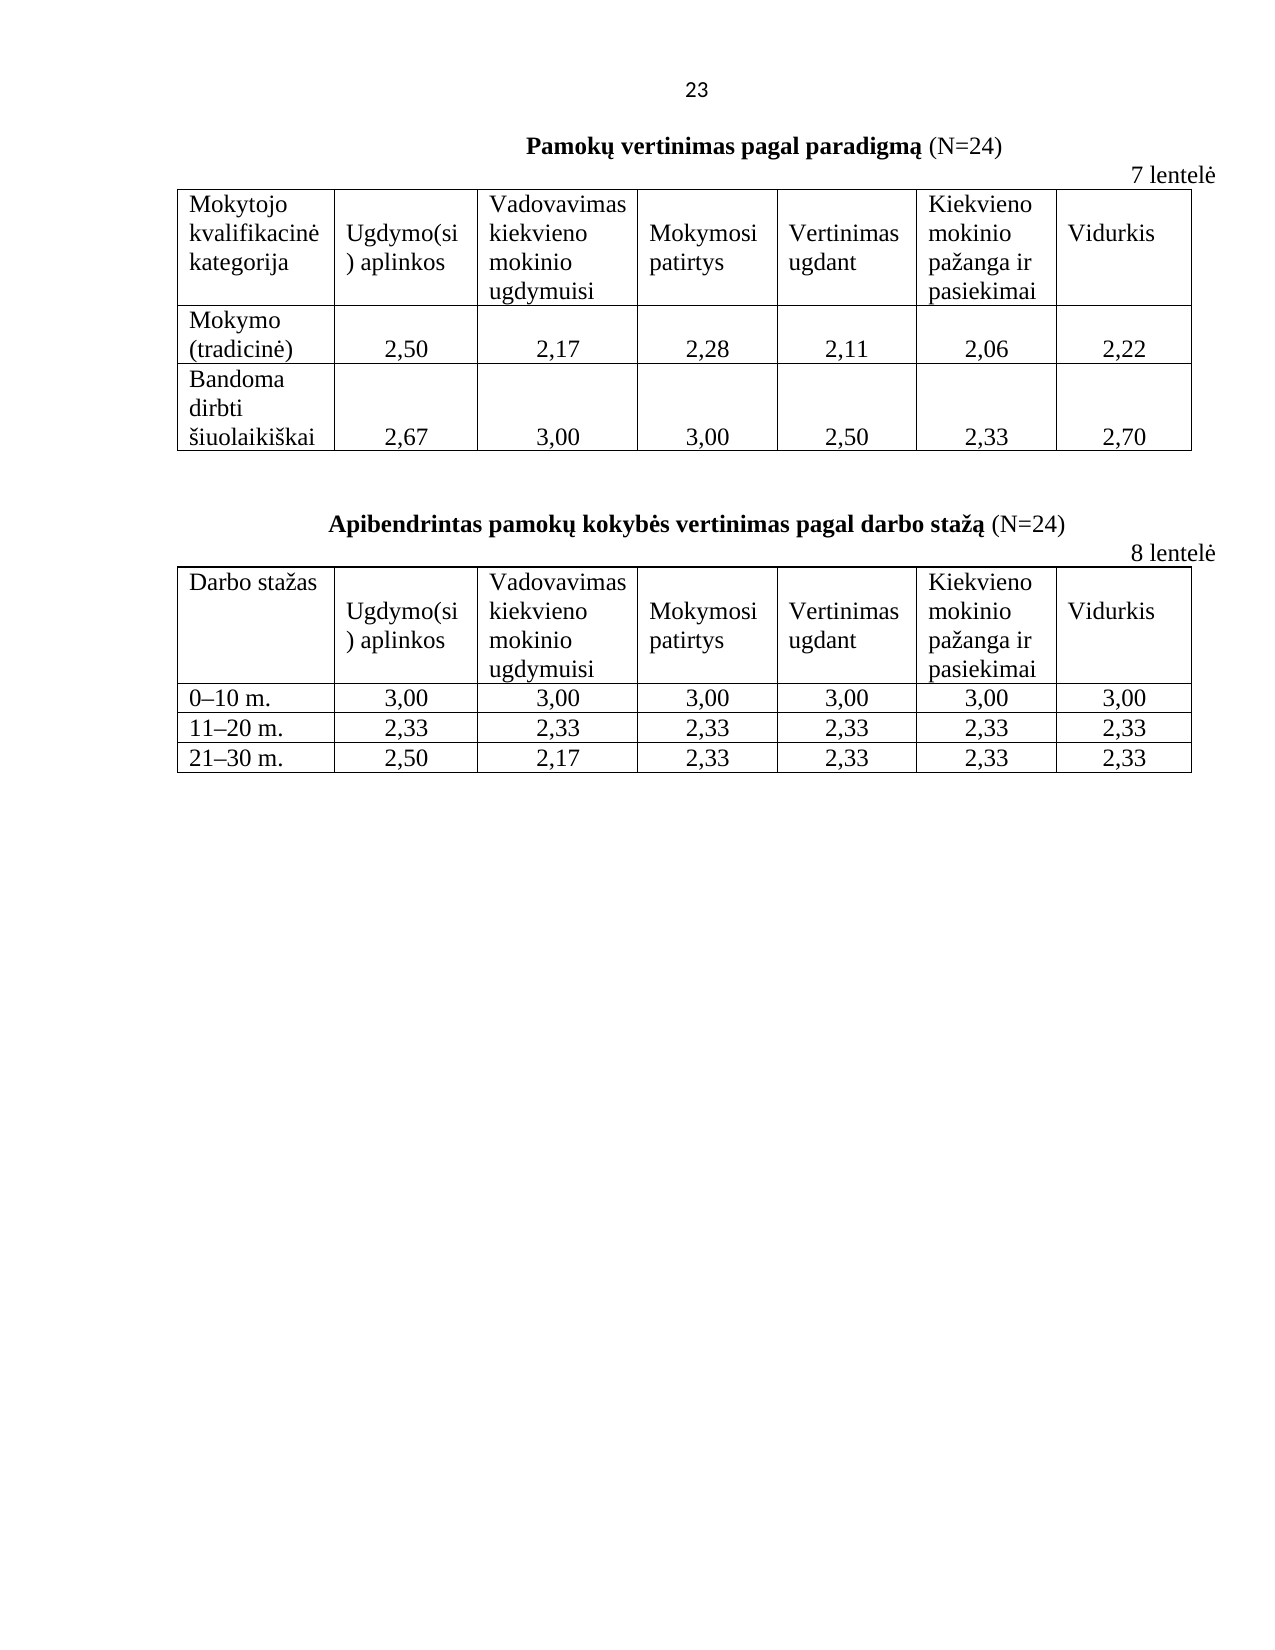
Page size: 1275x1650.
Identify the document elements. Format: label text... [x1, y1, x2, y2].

table_cell 2,33 [1057, 743, 1191, 772]
table_header Darbo stažas [178, 568, 334, 682]
table_cell 2,50 [335, 306, 477, 363]
table_cell 2,33 [638, 713, 777, 742]
table_header Mokymosi patirtys [638, 190, 777, 304]
table_cell 2,28 [638, 306, 777, 363]
table_cell 2,33 [778, 713, 916, 742]
table_cell 2,33 [638, 743, 777, 772]
table_cell 2,33 [917, 743, 1056, 772]
table_cell 2,33 [778, 743, 916, 772]
text Apibendrintas pamokų kokybės vertinimas pagal darbo stažą (N=24) [177, 509, 1216, 538]
table_header Mokymosi patirtys [638, 568, 777, 682]
table_cell Mokymo (tradicinė) [178, 306, 334, 363]
table_cell 2,33 [335, 713, 477, 742]
text 7 lentelė [177, 160, 1216, 188]
table_cell 2,50 [335, 743, 477, 772]
table_cell 2,17 [478, 743, 637, 772]
table_cell 3,00 [638, 364, 777, 450]
table_cell 3,00 [335, 684, 477, 712]
table_cell 2,33 [917, 713, 1056, 742]
table_cell 21–30 m. [178, 743, 334, 772]
table_cell 2,33 [917, 364, 1056, 450]
table_header Ugdymo(si) aplinkos [335, 568, 477, 682]
table_cell 11–20 m. [178, 713, 334, 742]
table_header Ugdymo(si) aplinkos [335, 190, 477, 304]
table_cell Bandoma dirbti šiuolaikiškai [178, 364, 334, 450]
table_cell 2,33 [1057, 713, 1191, 742]
table_header Mokytojo kvalifikacinė kategorija [178, 190, 334, 304]
table_cell 2,11 [778, 306, 916, 363]
table_cell 2,67 [335, 364, 477, 450]
table_cell 2,33 [478, 713, 637, 742]
table_cell 3,00 [1057, 684, 1191, 712]
table_header Vidurkis [1057, 568, 1191, 682]
table_header Vidurkis [1057, 190, 1191, 304]
table_cell 0–10 m. [178, 684, 334, 712]
table_header Kiekvieno mokinio pažanga ir pasiekimai [917, 190, 1056, 304]
text Pamokų vertinimas pagal paradigmą (N=24) [312, 131, 1216, 160]
table_header Vadovavimas kiekvieno mokinio ugdymuisi [478, 190, 637, 304]
table_cell 2,22 [1057, 306, 1191, 363]
table_header Vadovavimas kiekvieno mokinio ugdymuisi [478, 568, 637, 682]
text 8 lentelė [177, 538, 1216, 566]
table_header Vertinimas ugdant [778, 190, 916, 304]
table_cell 3,00 [638, 684, 777, 712]
table_cell 2,50 [778, 364, 916, 450]
table_cell 3,00 [478, 364, 637, 450]
table_cell 2,17 [478, 306, 637, 363]
table_header Vertinimas ugdant [778, 568, 916, 682]
table_header Kiekvieno mokinio pažanga ir pasiekimai [917, 568, 1056, 682]
table_cell 2,06 [917, 306, 1056, 363]
table_cell 3,00 [917, 684, 1056, 712]
table_cell 2,70 [1057, 364, 1191, 450]
table_cell 3,00 [478, 684, 637, 712]
table_cell 3,00 [778, 684, 916, 712]
